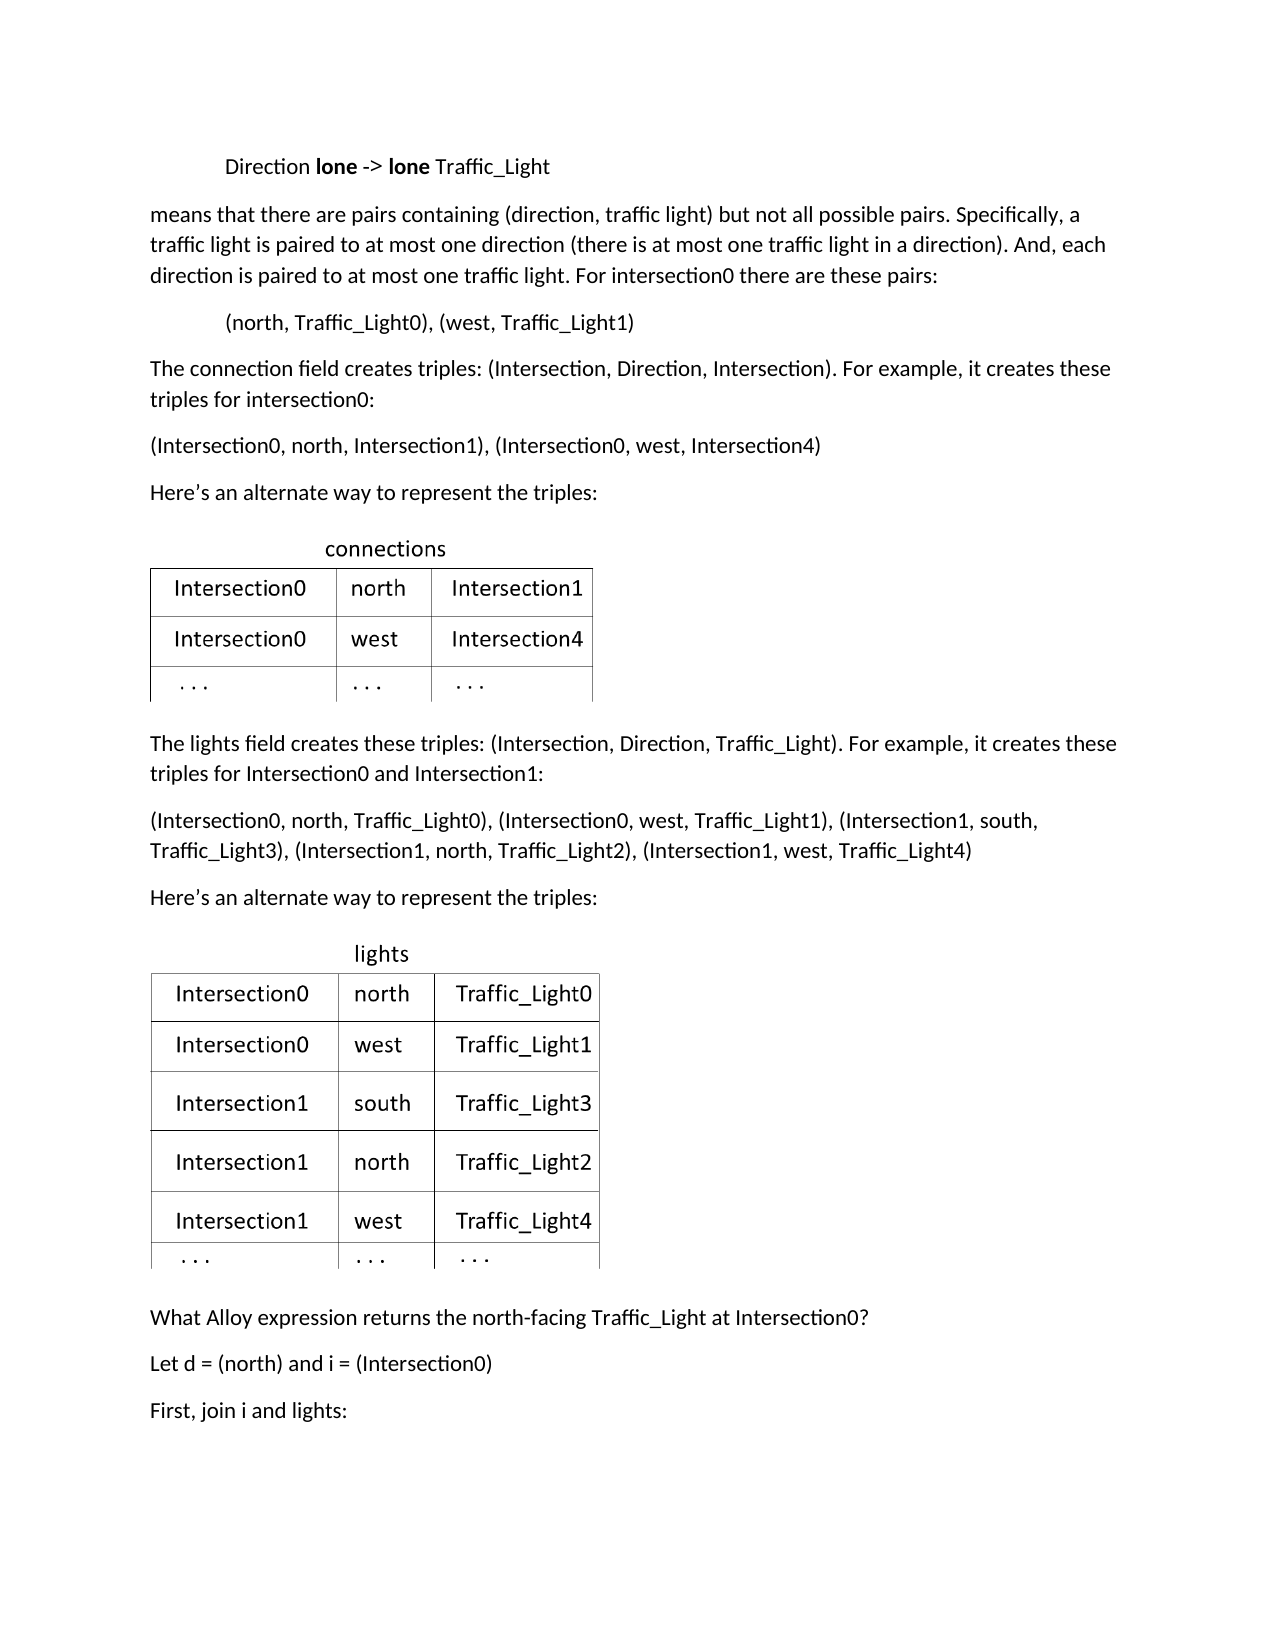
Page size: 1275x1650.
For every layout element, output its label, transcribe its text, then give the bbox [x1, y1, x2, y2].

text What Alloy expression returns the north-facing Traffic_Light at Intersection0? [150, 1303, 1125, 1331]
text The connection field creates triples: (Intersection, Direction, Intersection). For example, it creates these triples for intersection0: [150, 354, 1125, 413]
text The lights field creates these triples: (Intersection, Direction, Traffic_Light). For example, it creates these triples for Intersection0 and Intersection1: [150, 729, 1125, 787]
text Direction lone -> lone Traffic_Light [150, 150, 1125, 181]
text (north, Traffic_Light0), (west, Traffic_Light1) [150, 308, 1125, 336]
text means that there are pairs containing (direction, traffic light) but not all possible pairs. Specifically, a traffic light is paired to at most one direction (there is at most one traffic light in a direction). And, each direction is paired to at most one traffic light. For intersection0 there are these pairs: [150, 200, 1125, 289]
text First, join i and lights: [150, 1396, 1125, 1424]
text (Intersection0, north, Traffic_Light0), (Intersection0, west, Traffic_Light1), (Intersection1, south, Traffic_Light3), (Intersection1, north, Traffic_Light2), (Intersection1, west, Traffic_Light4) [150, 806, 1125, 864]
text Here’s an alternate way to represent the triples: [150, 478, 1125, 507]
text (Intersection0, north, Intersection1), (Intersection0, west, Intersection4) [150, 432, 1125, 460]
picture [150, 930, 607, 1284]
text Let d = (north) and i = (Intersection0) [150, 1349, 1125, 1377]
picture [150, 525, 598, 711]
text Here’s an alternate way to represent the triples: [150, 883, 1125, 911]
